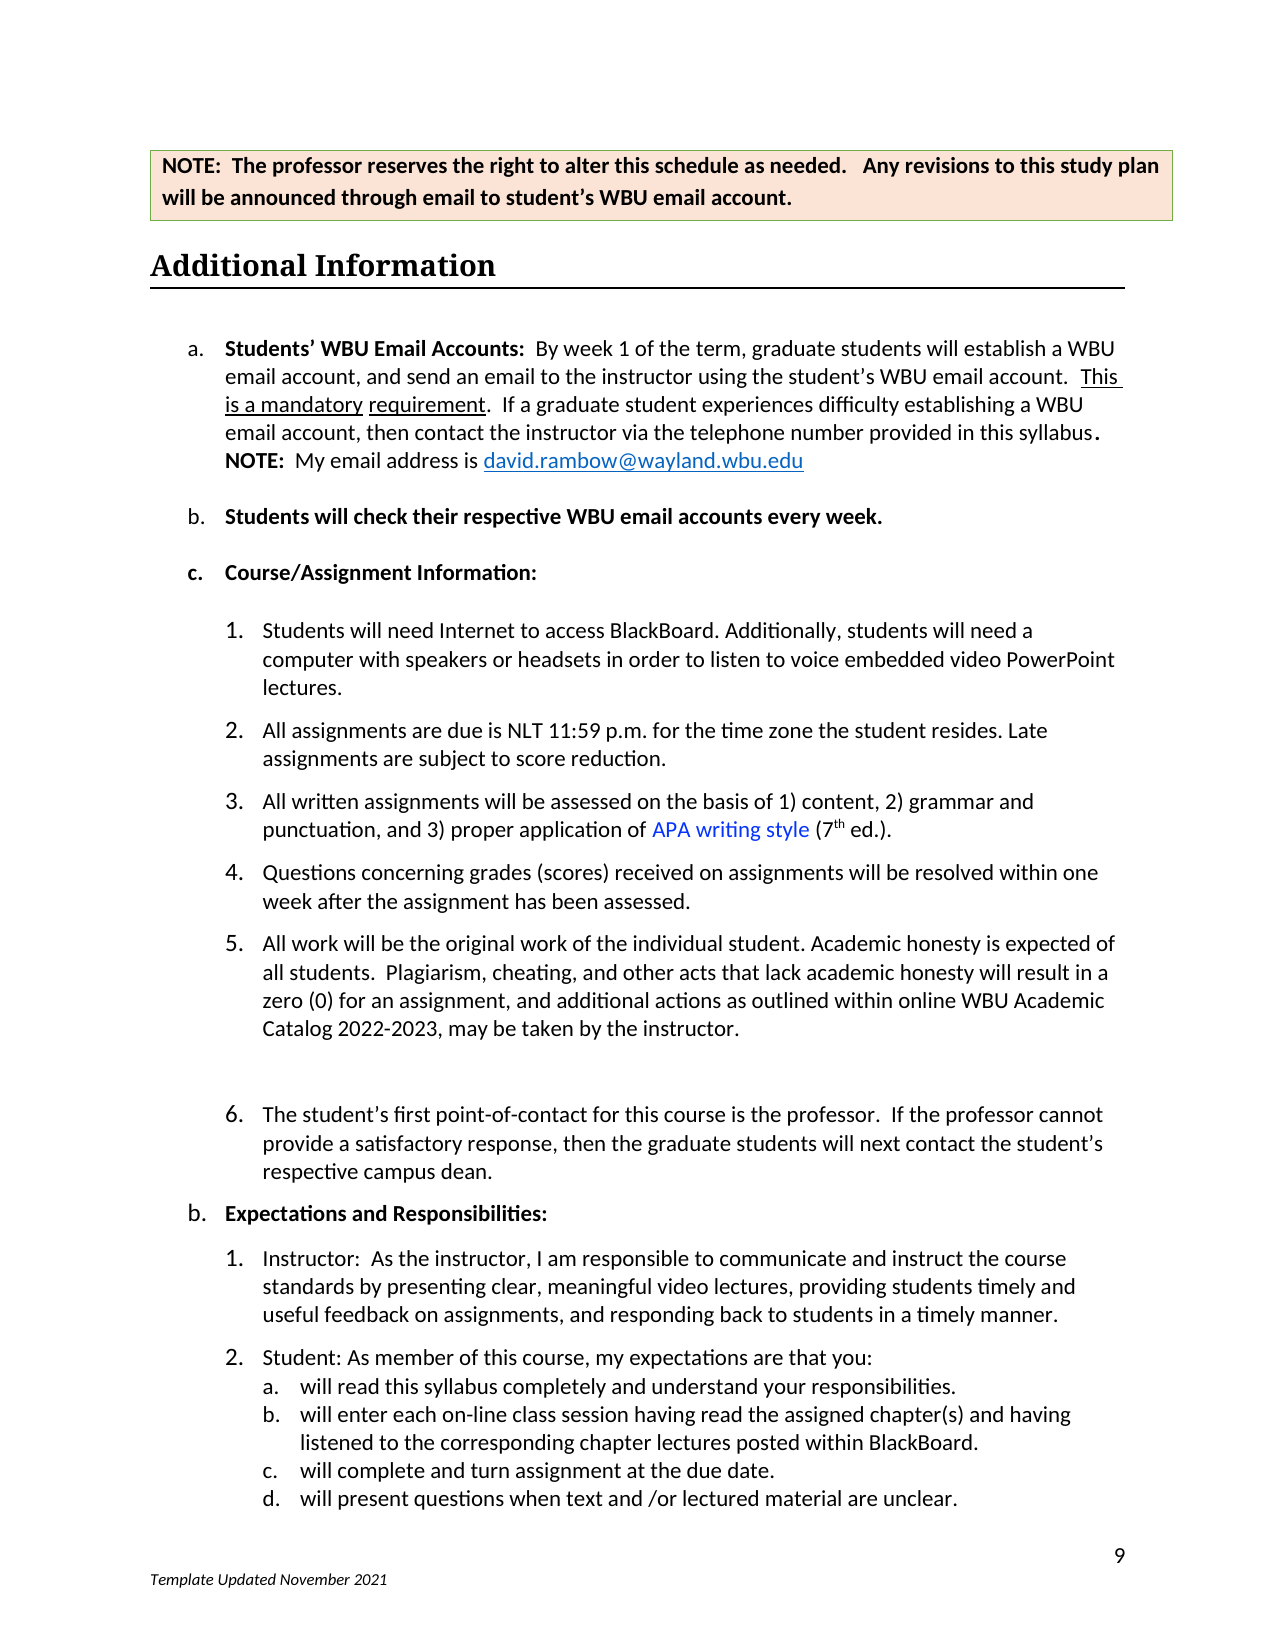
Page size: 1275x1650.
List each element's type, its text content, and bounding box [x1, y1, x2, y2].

subtitle Additional Information [150, 246, 1125, 287]
list Course/Assignment Information: [187, 558, 1125, 587]
list Expectations and Responsibilities: [187, 1197, 1125, 1228]
table_header NOTE: The professor reserves the right to alter this schedule as needed. Any revisions to this study plan will be announced through email to student’s WBU email account. [151, 151, 1172, 220]
list All work will be the original work of the individual student. Academic honesty is expected of all students. Plagiarism, cheating, and other acts that lack academic honesty will result in a zero (0) for an assignment, and additional actions as outlined within online WBU Academic Catalog 2022-2023, may be taken by the instructor. [225, 928, 1125, 1042]
list Student: As member of this course, my expectations are that you: [225, 1341, 1125, 1372]
list will complete and turn assignment at the due date. [262, 1456, 1125, 1484]
list Students will check their respective WBU email accounts every week. [187, 502, 1125, 531]
list will enter each on-line class session having read the assigned chapter(s) and having listened to the corresponding chapter lectures posted within BlackBoard. [262, 1400, 1125, 1456]
list Students’ WBU Email Accounts: By week 1 of the term, graduate students will establish a WBU email account, and send an email to the instructor using the student’s WBU email account. This is a mandatory requirement. If a graduate student experiences difficulty establishing a WBU email account, then contact the instructor via the telephone number provided in this syllabus. NOTE: My email address is david.rambow@wayland.wbu.edu [187, 334, 1125, 474]
list will read this syllabus completely and understand your responsibilities. [262, 1372, 1125, 1400]
list will present questions when text and /or lectured material are unclear. [262, 1484, 1125, 1512]
list Students will need Internet to access BlackBoard. Additionally, students will need a computer with speakers or headsets in order to listen to voice embedded video PowerPoint lectures. [225, 614, 1125, 701]
list All written assignments will be assessed on the basis of 1) content, 2) grammar and punctuation, and 3) proper application of APA writing style (7th ed.). [225, 785, 1125, 844]
list All assignments are due is NLT 11:59 p.m. for the time zone the student resides. Late assignments are subject to score reduction. [225, 714, 1125, 772]
list The student’s first point-of-contact for this course is the professor. If the professor cannot provide a satisfactory response, then the graduate students will next contact the student’s respective campus dean. [225, 1098, 1125, 1185]
list Instructor: As the instructor, I am responsible to communicate and instruct the course standards by presenting clear, meaningful video lectures, providing students timely and useful feedback on assignments, and responding back to students in a timely manner. [225, 1242, 1125, 1328]
list Questions concerning grades (scores) received on assignments will be resolved within one week after the assignment has been assessed. [225, 856, 1125, 915]
